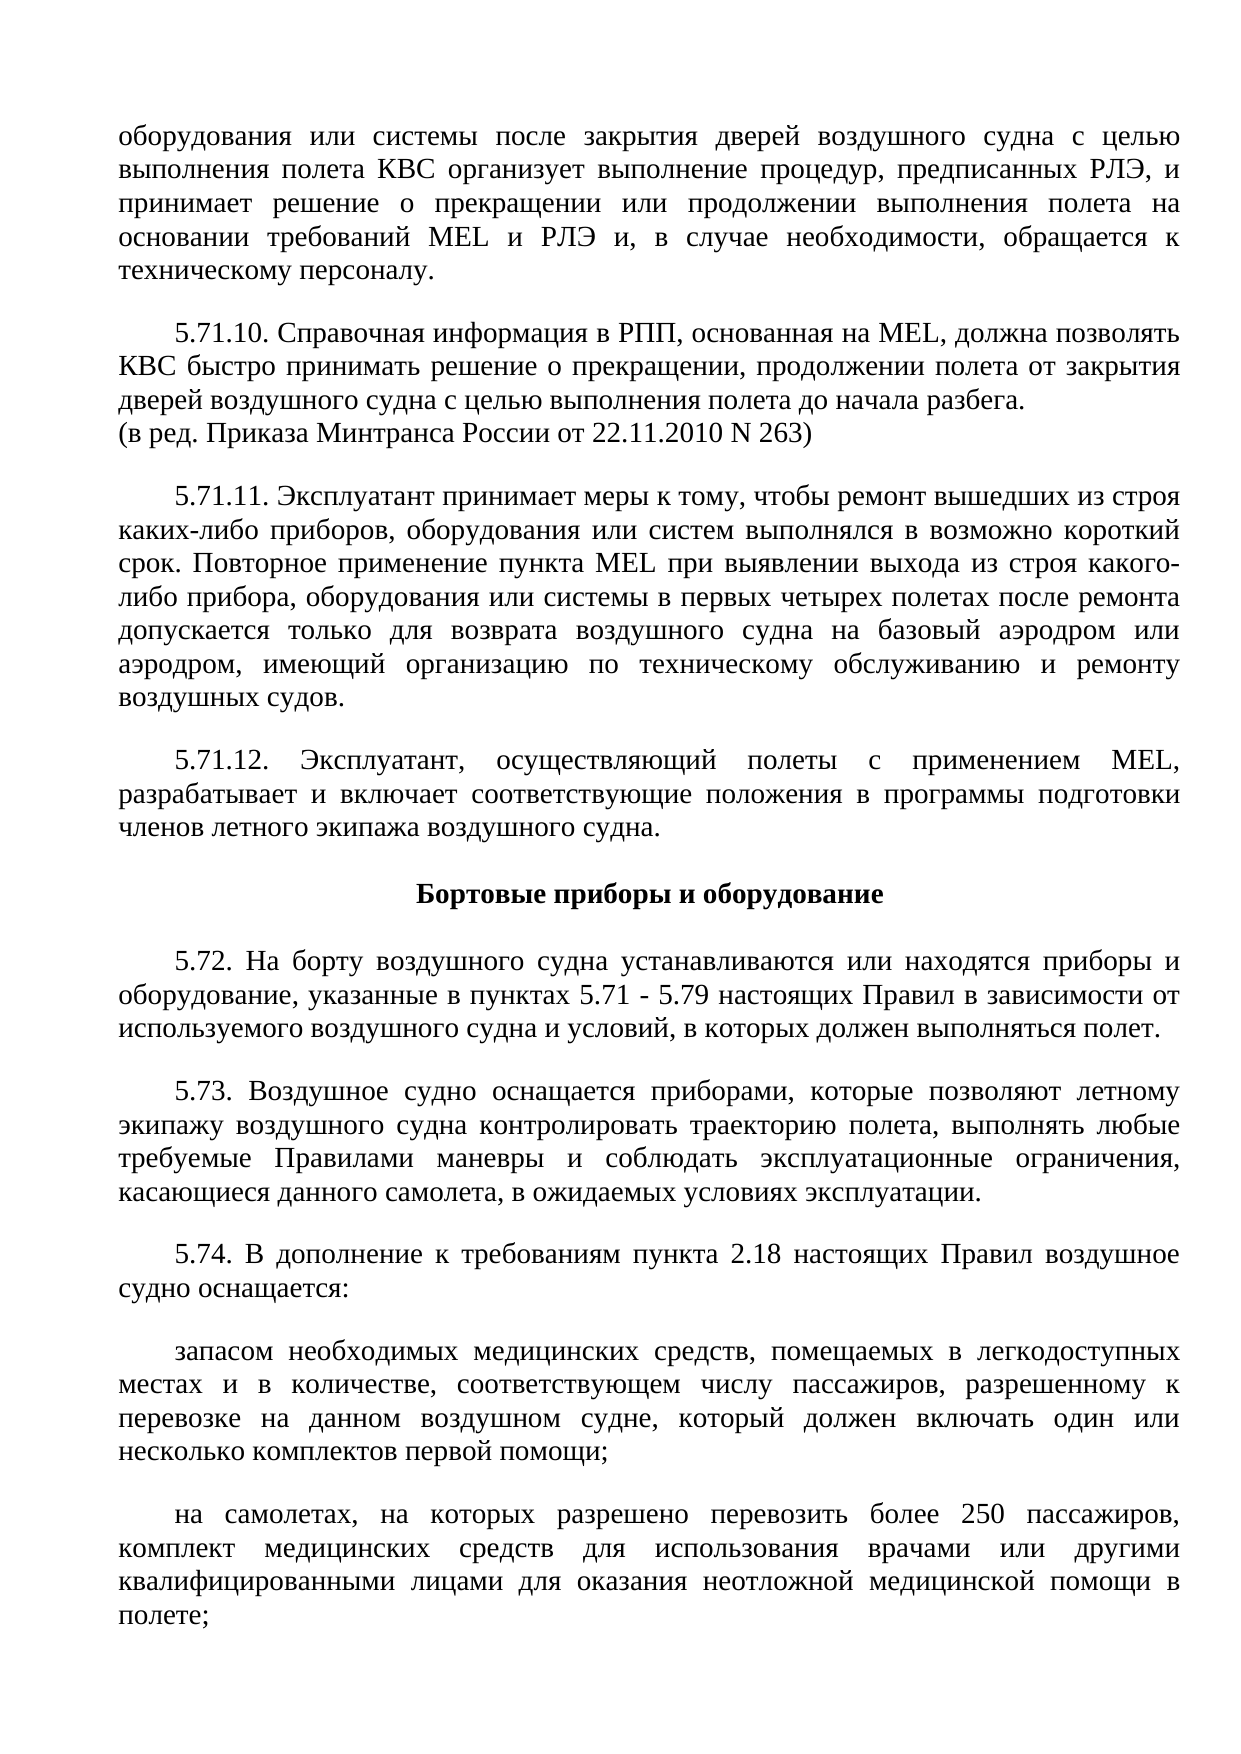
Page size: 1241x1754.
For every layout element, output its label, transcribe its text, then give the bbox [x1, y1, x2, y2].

text 5.74. В дополнение к требованиям пункта 2.18 настоящих Правил воздушное судно оснащается: [118, 1237, 1181, 1304]
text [118, 118, 1181, 286]
title Бортовые приборы и оборудование [118, 876, 1181, 910]
text 5.71.11. Эксплуатант принимает меры к тому, чтобы ремонт вышедших из строя каких-либо приборов, оборудования или систем выполнялся в возможно короткий срок. Повторное применение пункта MEL при выявлении выхода из строя какого-либо прибора, оборудования или системы в первых четырех полетах после ремонта допускается только для возврата воздушного судна на базовый аэродром или аэродром, имеющий организацию по техническому обслуживанию и ремонту воздушных судов. [118, 478, 1181, 713]
text 5.72. На борту воздушного судна устанавливаются или находятся приборы и оборудование, указанные в пунктах 5.71 - 5.79 настоящих Правил в зависимости от используемого воздушного судна и условий, в которых должен выполняться полет. [118, 943, 1181, 1044]
text запасом необходимых медицинских средств, помещаемых в легкодоступных местах и в количестве, соответствующем числу пассажиров, разрешенному к перевозке на данном воздушном судне, который должен включать один или несколько комплектов первой помощи; [118, 1333, 1181, 1467]
text (в ред. Приказа Минтранса России от 22.11.2010 N 263) [118, 416, 1181, 449]
text 5.73. Воздушное судно оснащается приборами, которые позволяют летному экипажу воздушного судна контролировать траекторию полета, выполнять любые требуемые Правилами маневры и соблюдать эксплуатационные ограничения, касающиеся данного самолета, в ожидаемых условиях эксплуатации. [118, 1073, 1181, 1207]
text 5.71.12. Эксплуатант, осуществляющий полеты с применением MEL, разрабатывает и включает соответствующие положения в программы подготовки членов летного экипажа воздушного судна. [118, 742, 1181, 843]
text на самолетах, на которых разрешено перевозить более 250 пассажиров, комплект медицинских средств для использования врачами или другими квалифицированными лицами для оказания неотложной медицинской помощи в полете; [118, 1496, 1181, 1630]
text 5.71.10. Справочная информация в РПП, основанная на MEL, должна позволять КВС быстро принимать решение о прекращении, продолжении полета от закрытия дверей воздушного судна с целью выполнения полета до начала разбега. [118, 315, 1181, 416]
